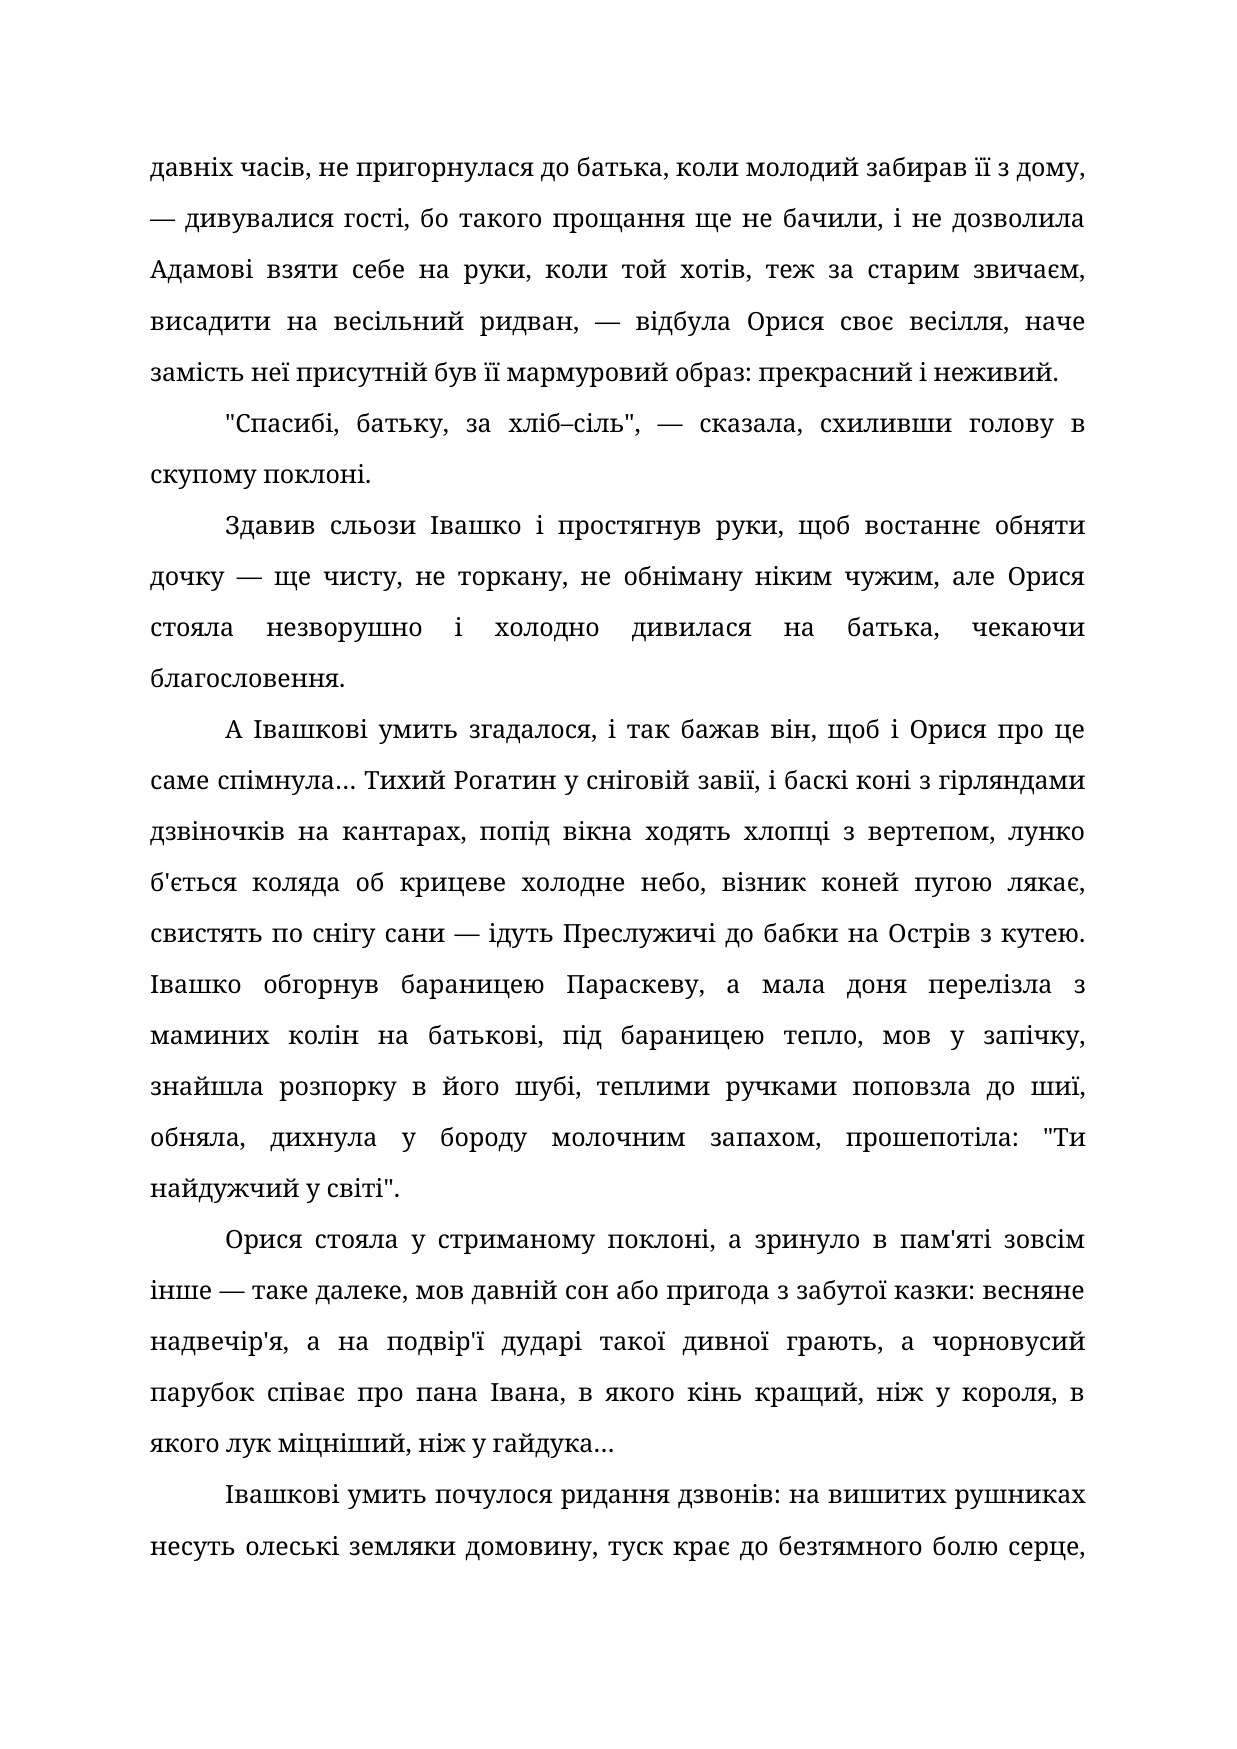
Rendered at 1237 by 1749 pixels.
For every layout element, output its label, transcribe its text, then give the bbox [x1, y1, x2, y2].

text А Івашкові умить згадалося, і так бажав він, щоб і Орися про це саме спімнула… Тихий Рогатин у сніговій завії, і баскі коні з гірляндами дзвіночків на кантарах, попід вікна ходять хлопці з вертепом, лунко б'ється коляда об крицеве холодне небо, візник коней пугою лякає, свистять по снігу сани — ідуть Преслужичі до бабки на Острів з кутею. Івашко обгорнув бараницею Параскеву, а мала доня перелізла з маминих колін на батькові, під бараницею тепло, мов у запічку, знайшла розпорку в його шубі, теплими ручками поповзла до шиї, обняла, дихнула у бороду молочним запахом, прошепотіла: "Ти найдужчий у світі". [150, 711, 1086, 1205]
text Здавив сльози Івашко і простягнув руки, щоб востаннє обняти дочку — ще чисту, не торкану, не обніману ніким чужим, але Орися стояла незворушно і холодно дивилася на батька, чекаючи благословення. [150, 507, 1086, 694]
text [150, 1477, 1086, 1562]
text Орися стояла у стриманому поклоні, а зринуло в пам'яті зовсім інше — таке далеке, мов давній сон або пригода з забутої казки: весняне надвечір'я, а на подвір'ї дударі такої дивної грають, а чорновусий парубок співає про пана Івана, в якого кінь кращий, ніж у короля, в якого лук міцніший, ніж у гайдука… [150, 1222, 1086, 1460]
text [150, 150, 1086, 388]
text "Спасибі, батьку, за хліб–сіль", — сказала, схиливши голову в скупому поклоні. [150, 405, 1086, 490]
